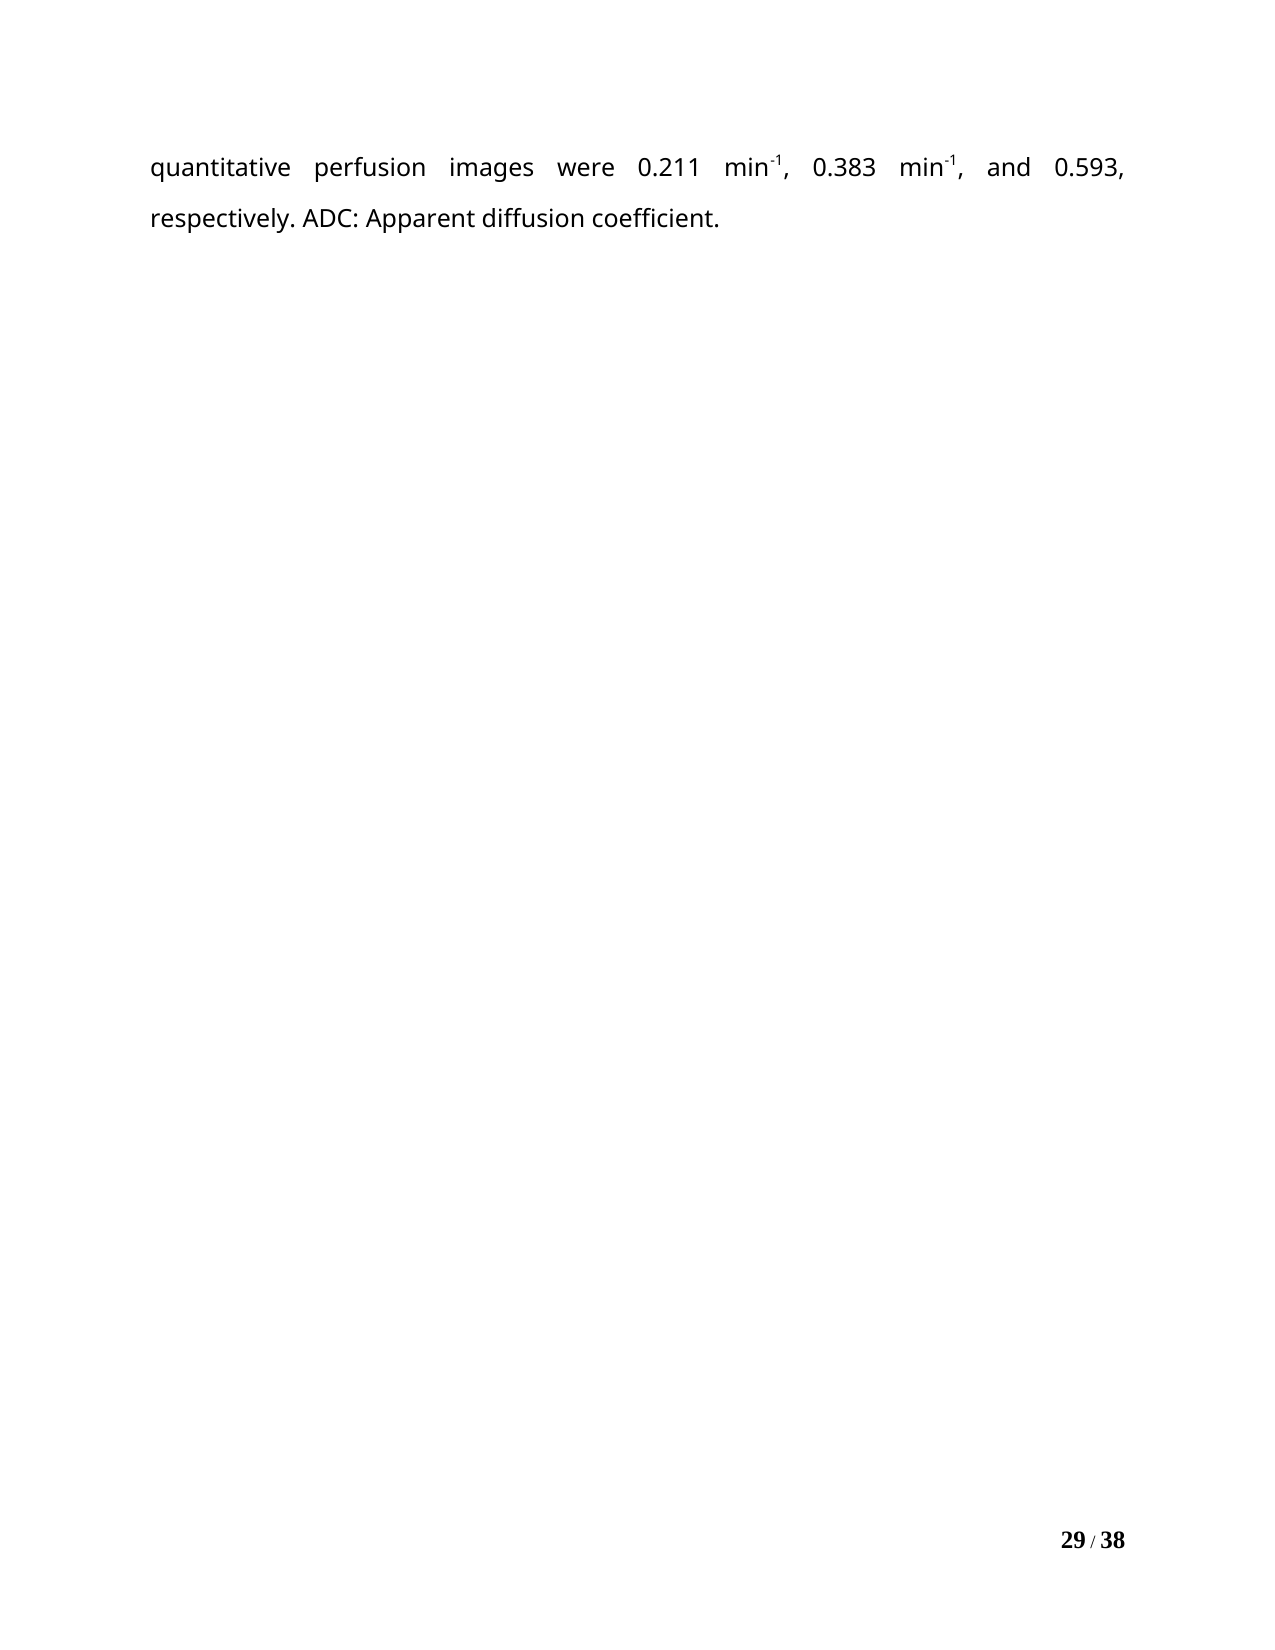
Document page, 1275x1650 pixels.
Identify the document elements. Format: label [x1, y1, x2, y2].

text [150, 150, 1125, 235]
